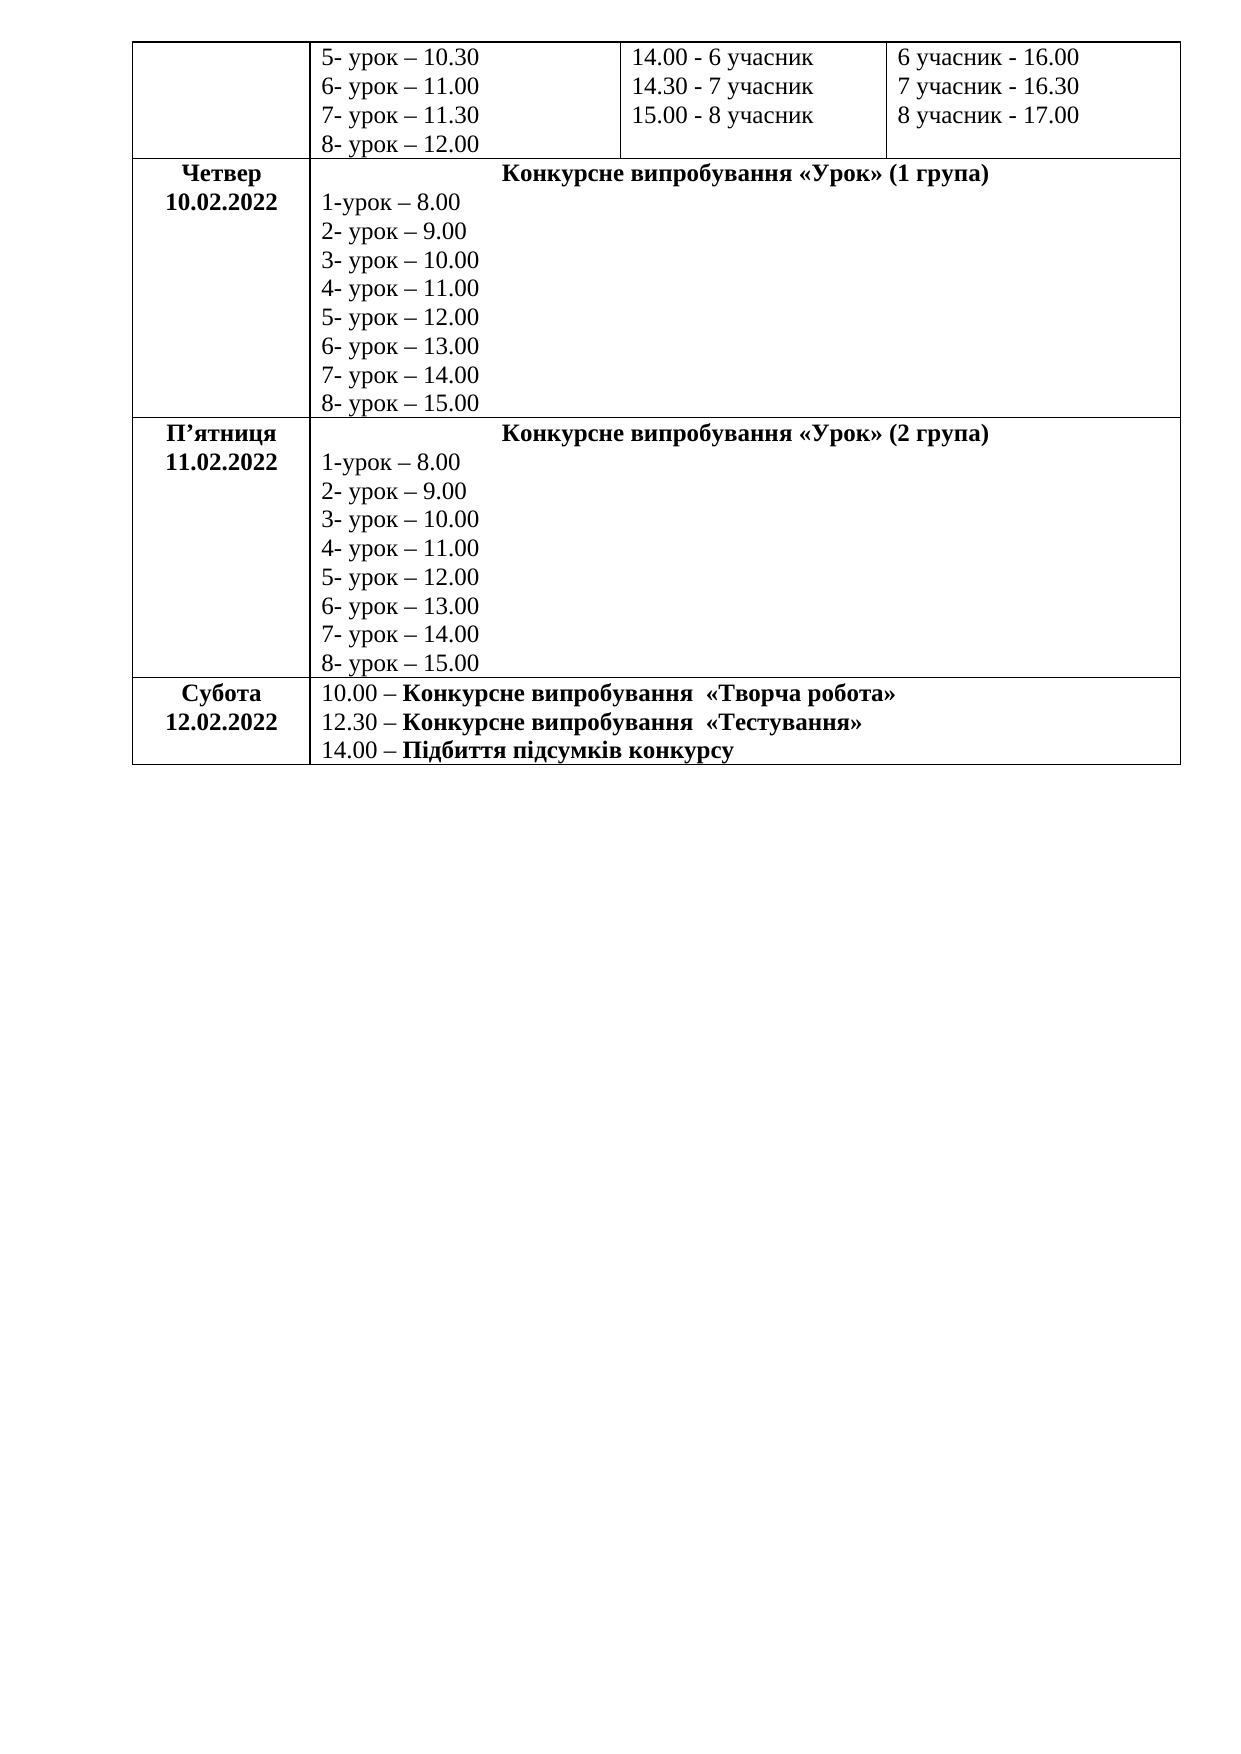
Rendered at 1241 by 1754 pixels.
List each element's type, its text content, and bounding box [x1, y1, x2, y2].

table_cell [621, 43, 886, 157]
table_cell П’ятниця 11.02.2022 [133, 418, 309, 677]
table_cell Конкурсне випробування «Урок» (2 група) 1-урок – 8.00 2- урок – 9.00 3- урок – 10.00 4- урок – 11.00 5- урок – 12.00 6- урок – 13.00 7- урок – 14.00 8- урок – 15.00 [311, 418, 1180, 677]
table_cell Четвер 10.02.2022 [133, 159, 309, 417]
table_cell Субота 12.02.2022 [133, 678, 309, 764]
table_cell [887, 43, 1180, 157]
table_cell Конкурсне випробування «Урок» (1 група) 1-урок – 8.00 2- урок – 9.00 3- урок – 10.00 4- урок – 11.00 5- урок – 12.00 6- урок – 13.00 7- урок – 14.00 8- урок – 15.00 [311, 159, 1180, 417]
table_cell 10.00 – Конкурсне випробування «Творча робота» 12.30 – Конкурсне випробування «Тестування» 14.00 – Підбиття підсумків конкурсу [311, 678, 1180, 764]
